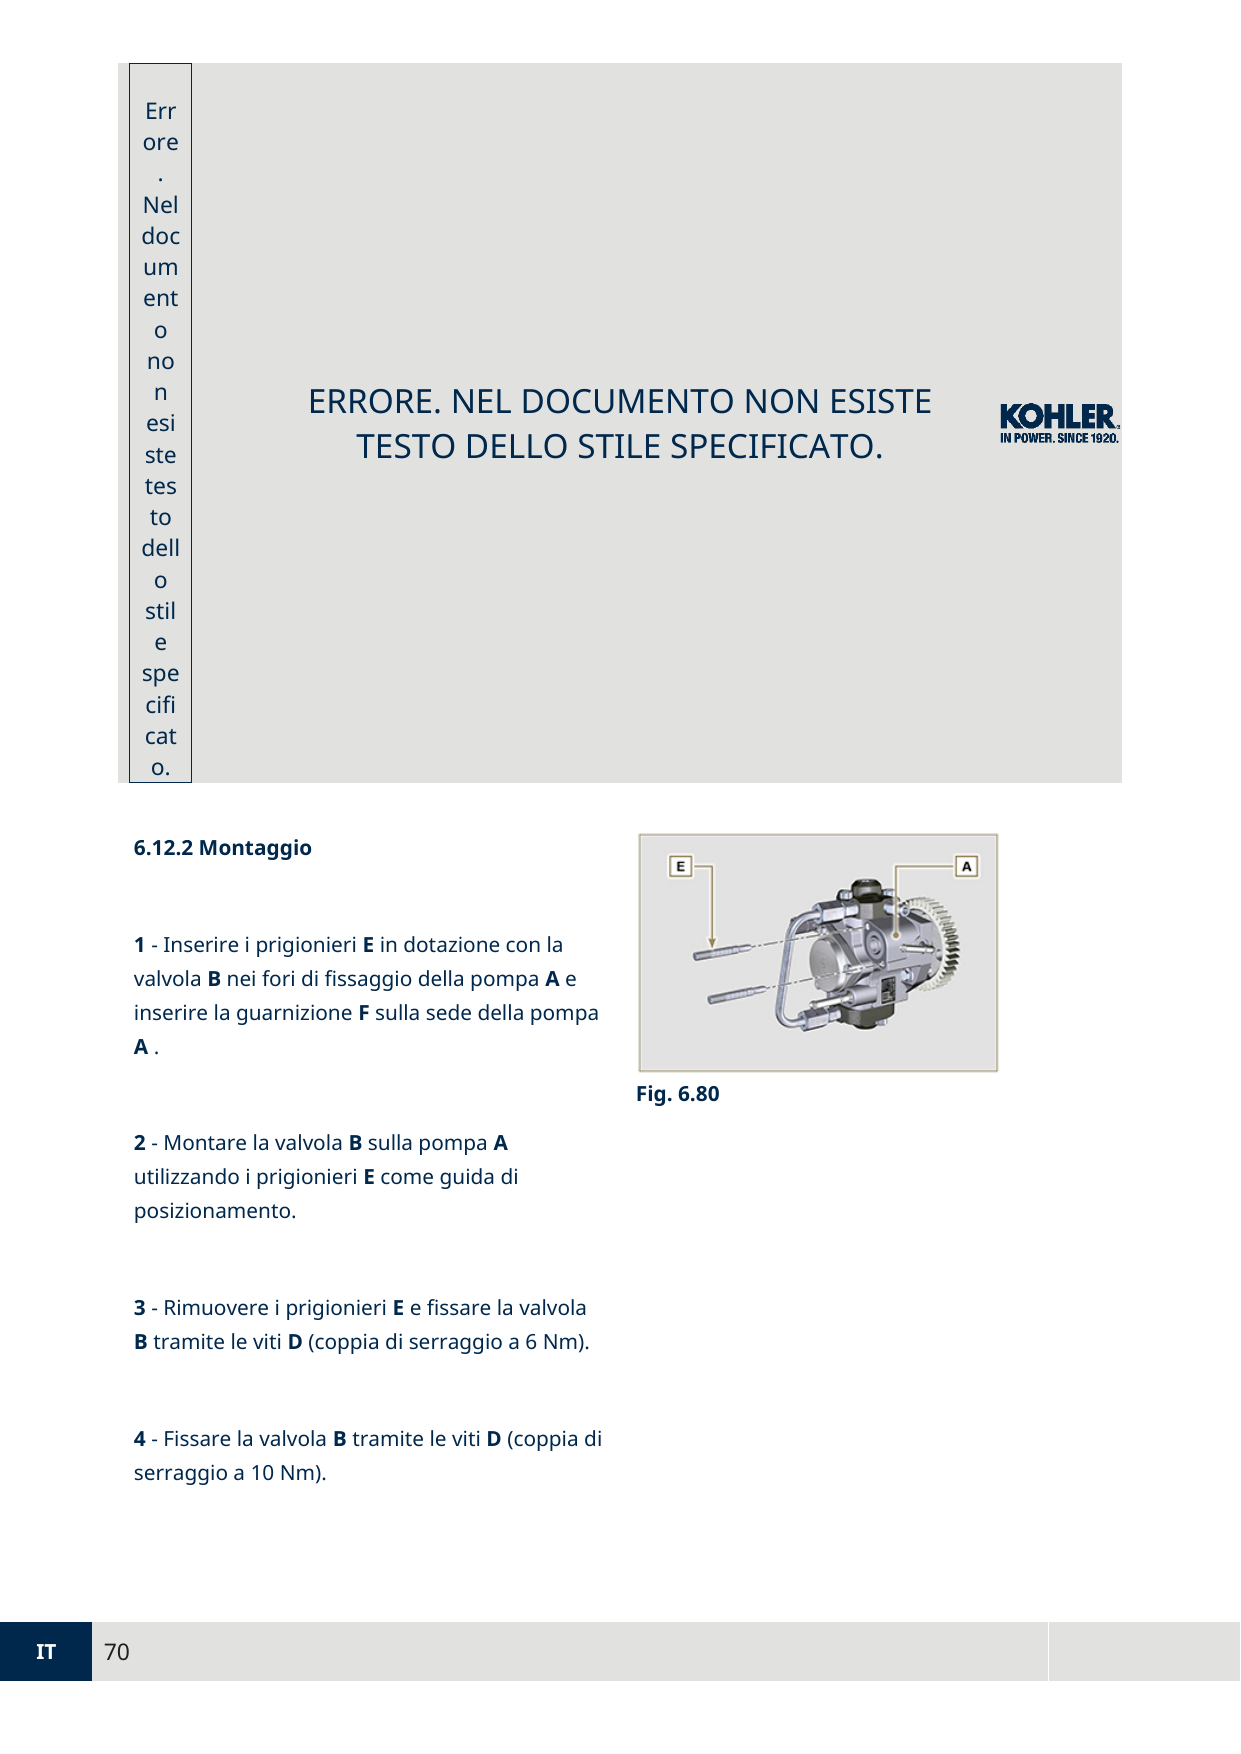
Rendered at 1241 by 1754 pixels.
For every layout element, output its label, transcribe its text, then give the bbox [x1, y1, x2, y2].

picture [1000, 403, 1121, 443]
picture [635, 830, 1002, 1076]
table_cell 6.12.2 Montaggio 1 - Inserire i prigionieri E in dotazione con la valvola B nei fori di fissaggio della pompa A e inserire la guarnizione F sulla sede della pompa A . 2 - Montare la valvola B sulla pompa A utilizzando i prigionieri E come guida di posizionamento. 3 - Rimuovere i prigionieri E e fissare la valvola B tramite le viti D (coppia di serraggio a 6 Nm). 4 - Fissare la valvola B tramite le viti D (coppia di serraggio a 10 Nm). [118, 815, 620, 1504]
table_cell Fig. 6.80 [620, 815, 1122, 1504]
